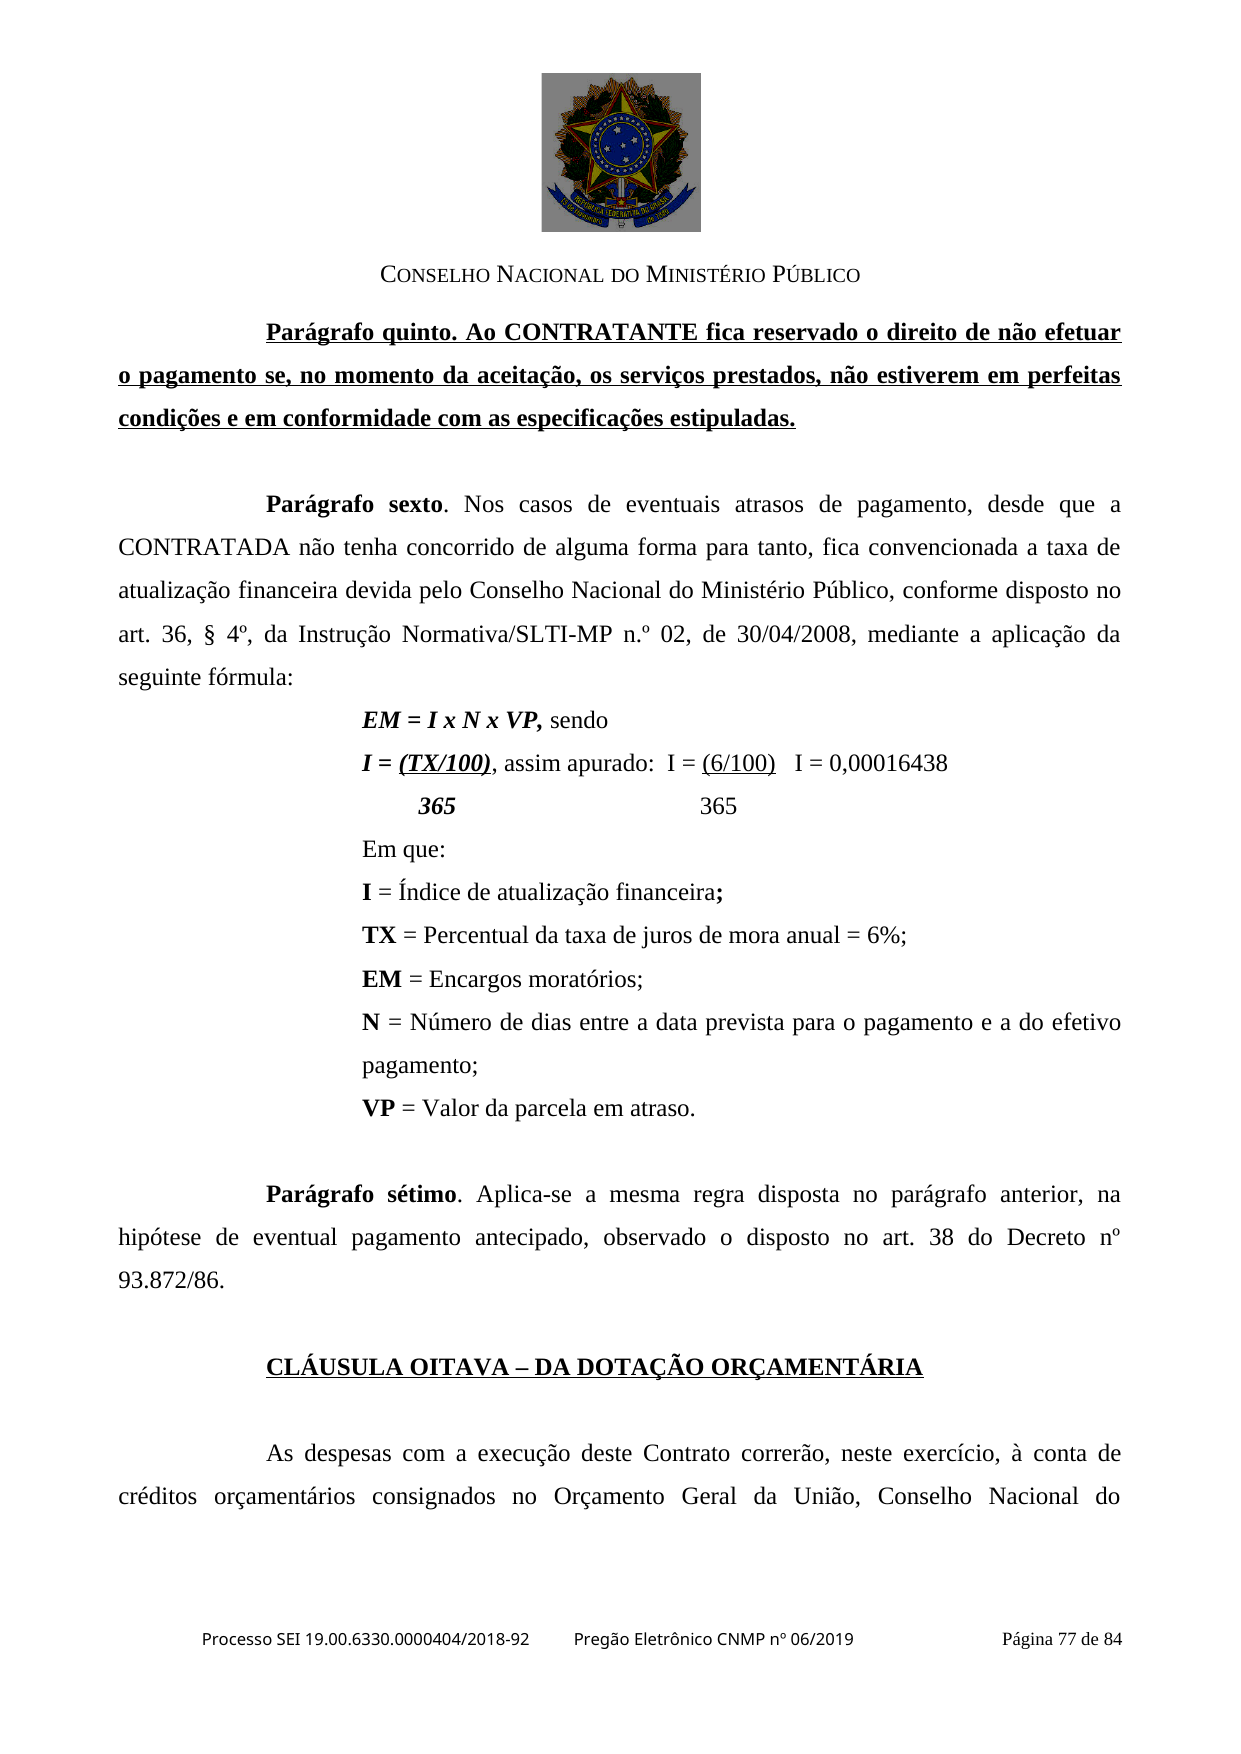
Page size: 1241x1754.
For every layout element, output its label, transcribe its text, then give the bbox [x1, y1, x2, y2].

text I = (TX/100), assim apurado: I = (6/100) I = 0,00016438 [362, 748, 1122, 777]
text Parágrafo quinto. Ao CONTRATANTE fica reservado o direito de não efetuar o pagamento se, no momento da aceitação, os serviços prestados, não estiverem em perfeitas condições e em conformidade com as especificações estipuladas. [118, 317, 1122, 385]
text EM = I x N x VP, sendo [362, 705, 1122, 734]
text N = Número de dias entre a data prevista para o pagamento e a do efetivo pagamento; [362, 1007, 1122, 1079]
text CLÁUSULA OITAVA – DA DOTAÇÃO ORÇAMENTÁRIA [118, 1352, 1122, 1381]
text Parágrafo quinto. Ao CONTRATANTE fica reservado o direito de não efetuar o pagamento se, no momento da aceitação, os serviços prestados, não estiverem em perfeitas condições e em conformidade com as especificações estipuladas. [118, 386, 1122, 432]
text VP = Valor da parcela em atraso. [362, 1093, 1122, 1122]
text TX = Percentual da taxa de juros de mora anual = 6%; [362, 921, 1122, 949]
text Em que: [362, 834, 1122, 863]
text Parágrafo sexto. Nos casos de eventuais atrasos de pagamento, desde que a CONTRATADA não tenha concorrido de alguma forma para tanto, fica convencionada a taxa de atualização financeira devida pelo Conselho Nacional do Ministério Público, conforme disposto no art. 36, § 4º, da Instrução Normativa/SLTI-MP n.º 02, de 30/04/2008, mediante a aplicação da seguinte fórmula: [118, 489, 1122, 691]
text I = Índice de atualização financeira; [362, 877, 1122, 906]
text 365 365 [362, 791, 1122, 820]
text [118, 1438, 1122, 1510]
text EM = Encargos moratórios; [362, 964, 1122, 992]
text Parágrafo sétimo. Aplica-se a mesma regra disposta no parágrafo anterior, na hipótese de eventual pagamento antecipado, observado o disposto no art. 38 do Decreto nº 93.872/86. [118, 1179, 1122, 1294]
